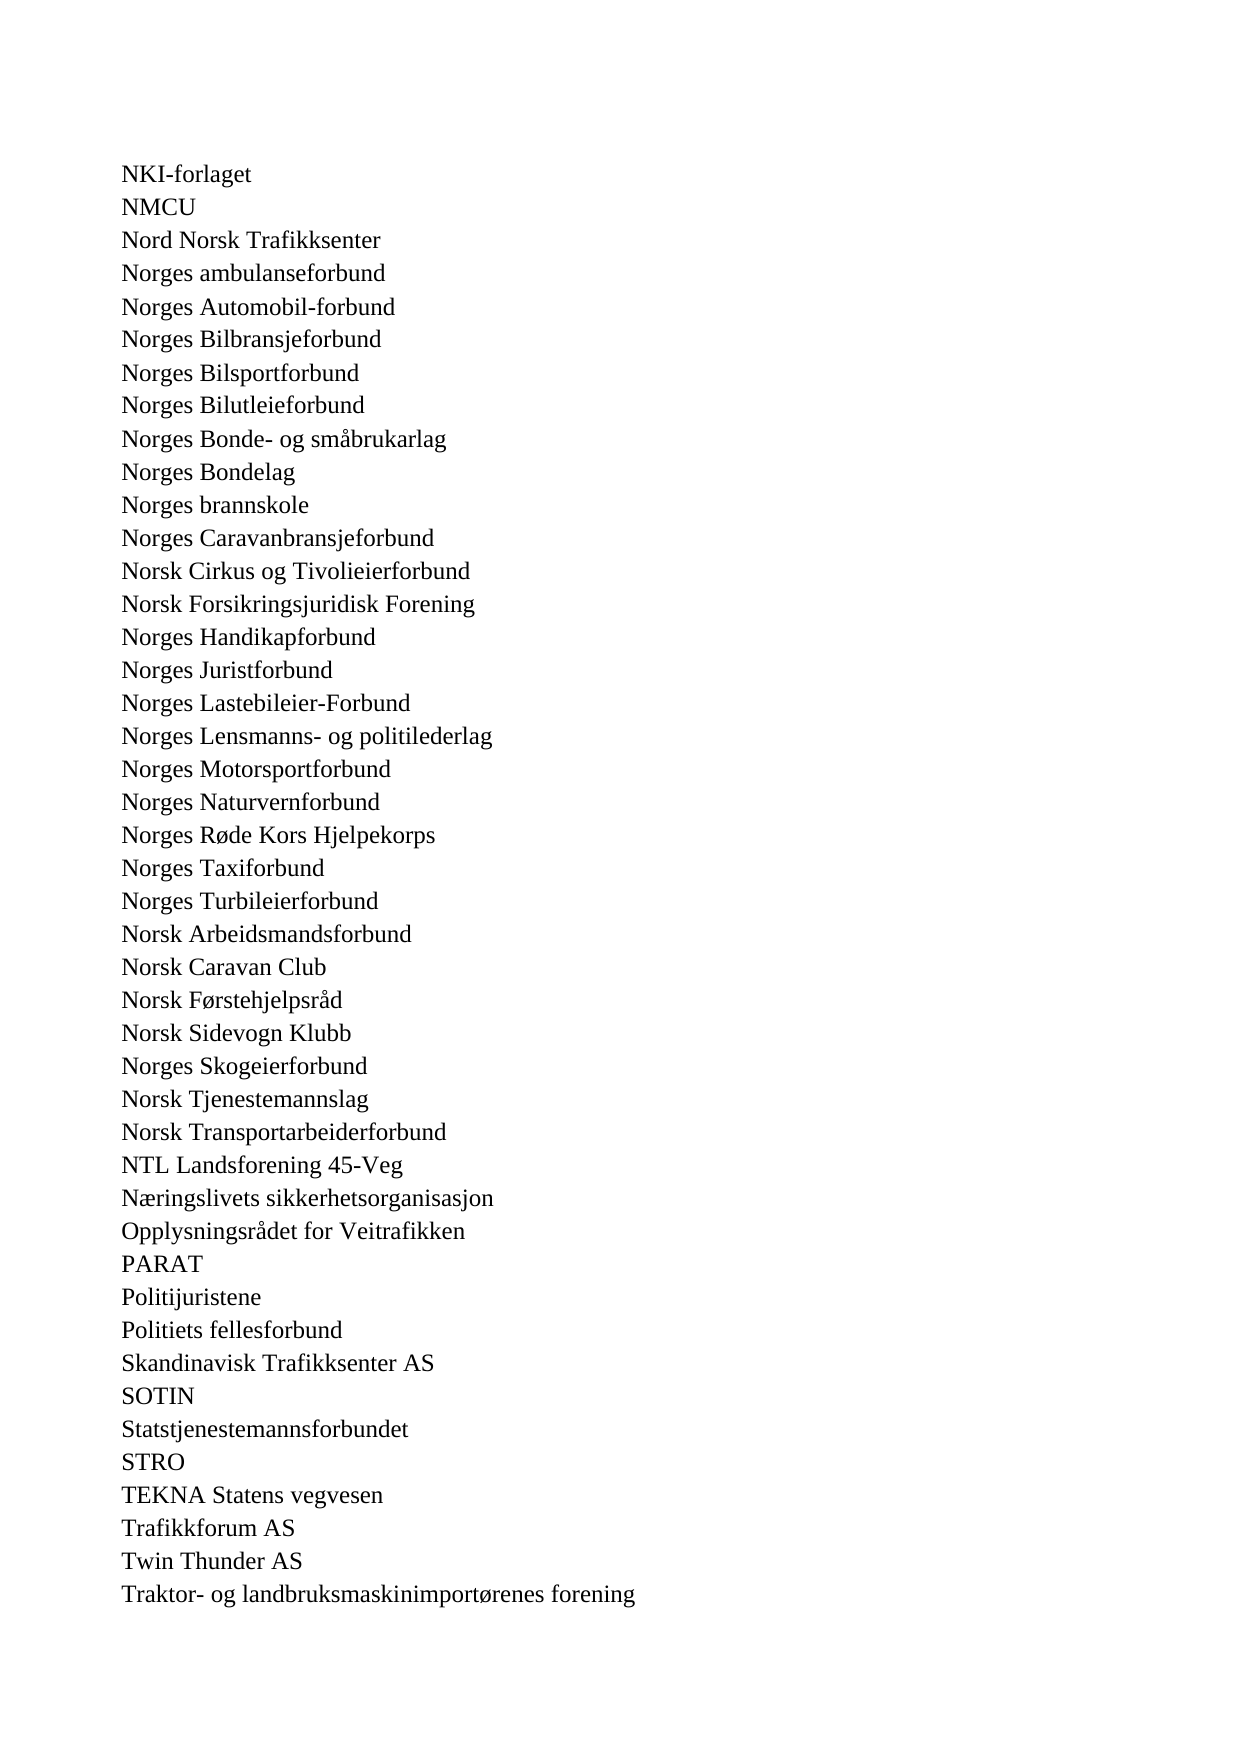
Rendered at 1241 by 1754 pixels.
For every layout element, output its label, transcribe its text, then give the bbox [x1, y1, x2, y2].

list Norsk Førstehjelpsråd [121, 985, 1119, 1014]
list STRO [121, 1447, 1119, 1476]
list NMCU [121, 192, 1119, 221]
list Norsk Tjenestemannslag [121, 1084, 1119, 1113]
list Norges Bilbransjeforbund [121, 324, 1119, 353]
list Norsk Sidevogn Klubb [121, 1018, 1119, 1047]
list Norsk Cirkus og Tivolieierforbund [121, 556, 1119, 584]
list Norsk Transportarbeiderforbund [121, 1117, 1119, 1146]
list Norges Taxiforbund [121, 853, 1119, 882]
list Politiets fellesforbund [121, 1315, 1119, 1344]
list Norsk Forsikringsjuridisk Forening [121, 589, 1119, 617]
list Norsk Caravan Club [121, 952, 1119, 981]
list Norges Motorsportforbund [121, 754, 1119, 783]
list Norges ambulanseforbund [121, 258, 1119, 287]
list Norges Lensmanns- og politilederlag [121, 721, 1119, 749]
list Næringslivets sikkerhetsorganisasjon [121, 1183, 1119, 1212]
list Politijuristene [121, 1282, 1119, 1311]
list NKI-forlaget [121, 159, 1119, 188]
list Norges Bonde- og småbrukarlag [121, 424, 1119, 452]
list Norges Bilsportforbund [121, 358, 1119, 386]
list Norges Handikapforbund [121, 622, 1119, 651]
list NTL Landsforening 45-Veg [121, 1150, 1119, 1179]
list Trafikkforum AS [121, 1513, 1119, 1542]
list Norges Skogeierforbund [121, 1051, 1119, 1080]
list Statstjenestemannsforbundet [121, 1414, 1119, 1443]
list Opplysningsrådet for Veitrafikken [121, 1216, 1119, 1245]
list Norges brannskole [121, 490, 1119, 518]
list Norges Naturvernforbund [121, 787, 1119, 816]
list Nord Norsk Trafikksenter [121, 226, 1119, 254]
list Traktor- og landbruksmaskinimportørenes forening [121, 1579, 1119, 1608]
list Norges Automobil-forbund [121, 292, 1119, 320]
list Skandinavisk Trafikksenter AS [121, 1348, 1119, 1377]
list SOTIN [121, 1381, 1119, 1410]
list Norges Turbileierforbund [121, 886, 1119, 915]
list Norges Lastebileier-Forbund [121, 688, 1119, 717]
list Norges Bondelag [121, 457, 1119, 485]
list Norsk Arbeidsmandsforbund [121, 919, 1119, 948]
list Norges Caravanbransjeforbund [121, 523, 1119, 551]
list Twin Thunder AS [121, 1546, 1119, 1575]
list PARAT [121, 1249, 1119, 1278]
list Norges Røde Kors Hjelpekorps [121, 820, 1119, 849]
list Norges Bilutleieforbund [121, 391, 1119, 419]
list TEKNA Statens vegvesen [121, 1480, 1119, 1509]
list Norges Juristforbund [121, 655, 1119, 683]
